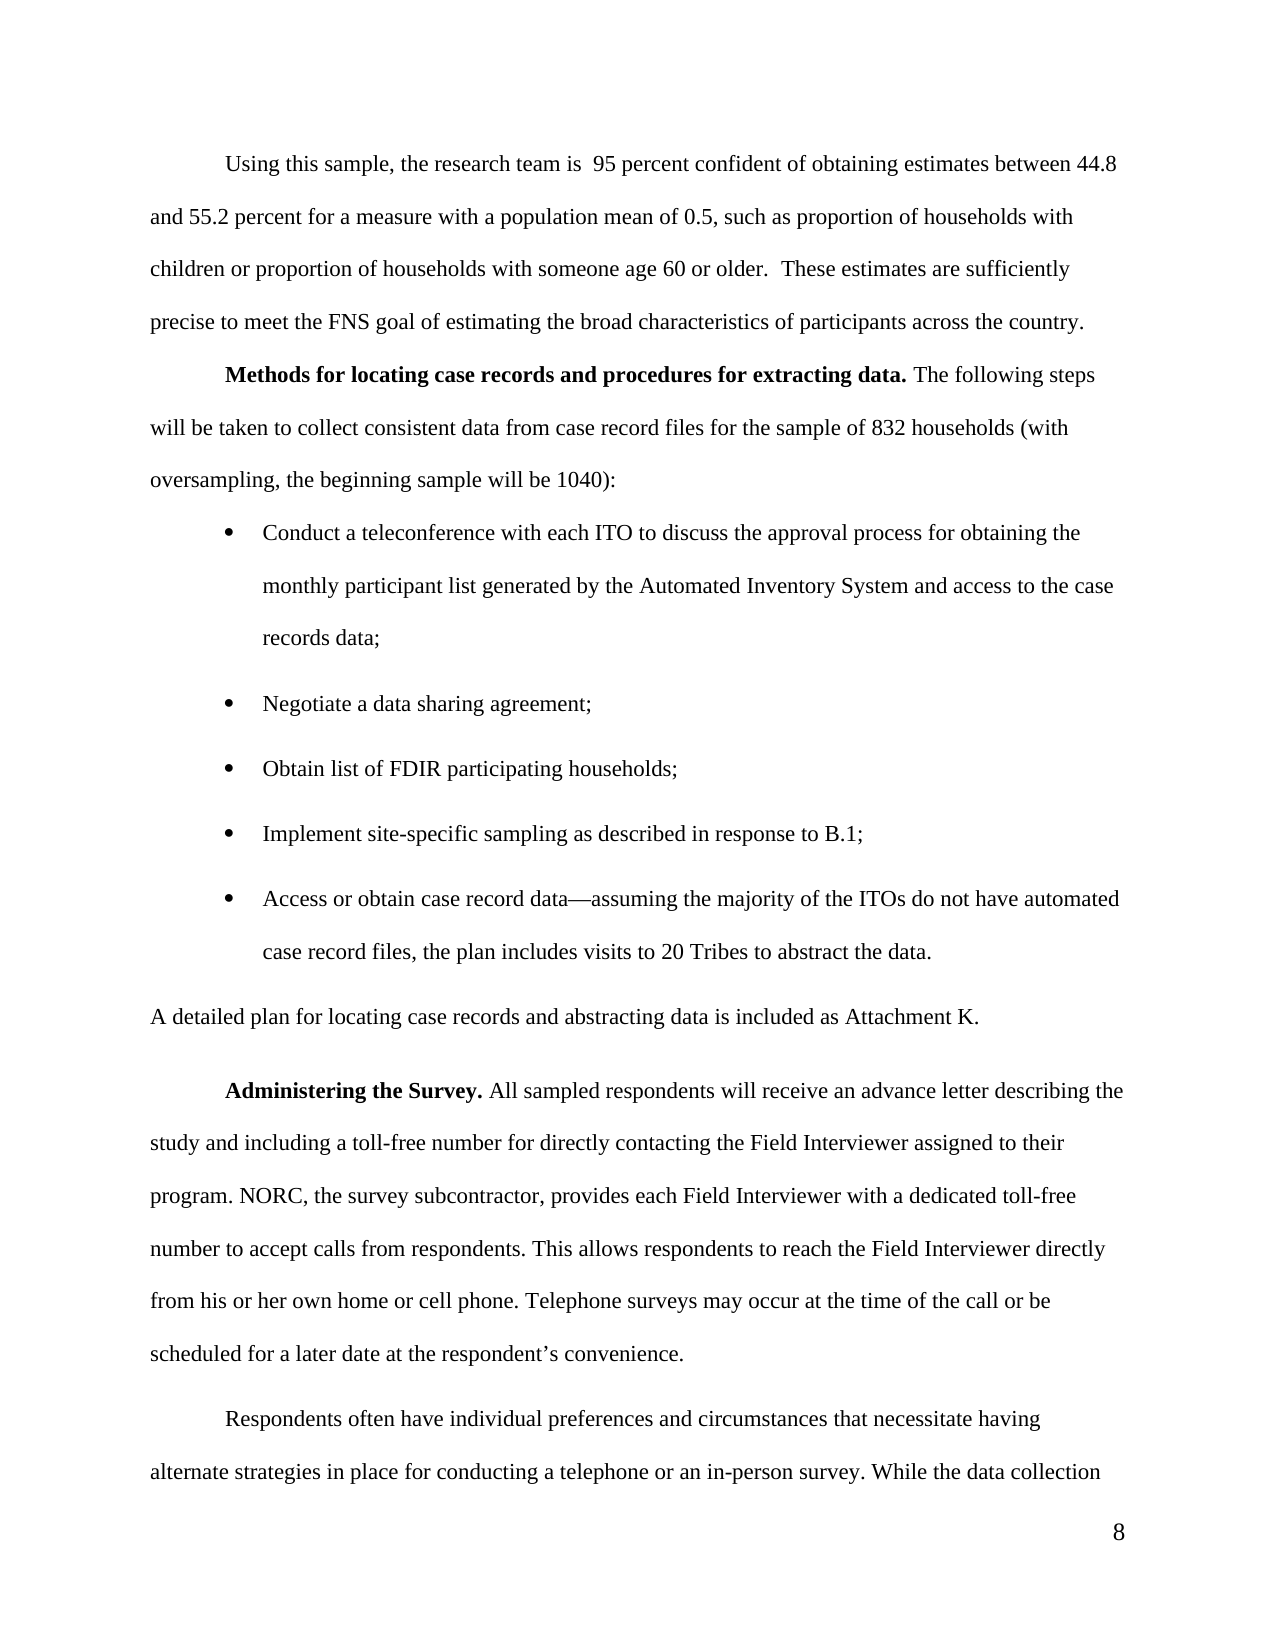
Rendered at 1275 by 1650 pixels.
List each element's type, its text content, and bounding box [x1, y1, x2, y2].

list Implement site-specific sampling as described in response to B.1; [225, 820, 1125, 846]
list Negotiate a data sharing agreement; [225, 689, 1125, 716]
text Using this sample, the research team is 95 percent confident of obtaining estimates between 44.8 and 55.2 percent for a measure with a population mean of 0.5, such as proportion of households with children or proportion of households with someone age 60 or older. These estimates are sufficiently precise to meet the FNS goal of estimating the broad characteristics of participants across the country. [150, 150, 1125, 334]
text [150, 1405, 1125, 1484]
text A detailed plan for locating case records and abstracting data is included as Attachment K. [150, 1003, 1125, 1029]
list Conduct a teleconference with each ITO to discuss the approval process for obtaining the monthly participant list generated by the Automated Inventory System and access to the case records data; [225, 519, 1125, 651]
list Access or obtain case record data—assuming the majority of the ITOs do not have automated case record files, the plan includes visits to 20 Tribes to abstract the data. [225, 885, 1125, 964]
list Obtain list of FDIR participating households; [225, 755, 1125, 781]
text Methods for locating case records and procedures for extracting data. The following steps will be taken to collect consistent data from case record files for the sample of 832 households (with oversampling, the beginning sample will be 1040): [150, 361, 1125, 493]
text Administering the Survey. All sampled respondents will receive an advance letter describing the study and including a toll-free number for directly contacting the Field Interviewer assigned to their program. NORC, the survey subcontractor, provides each Field Interviewer with a dedicated toll-free number to accept calls from respondents. This allows respondents to reach the Field Interviewer directly from his or her own home or cell phone. Telephone surveys may occur at the time of the call or be scheduled for a later date at the respondent’s convenience. [150, 1077, 1125, 1367]
